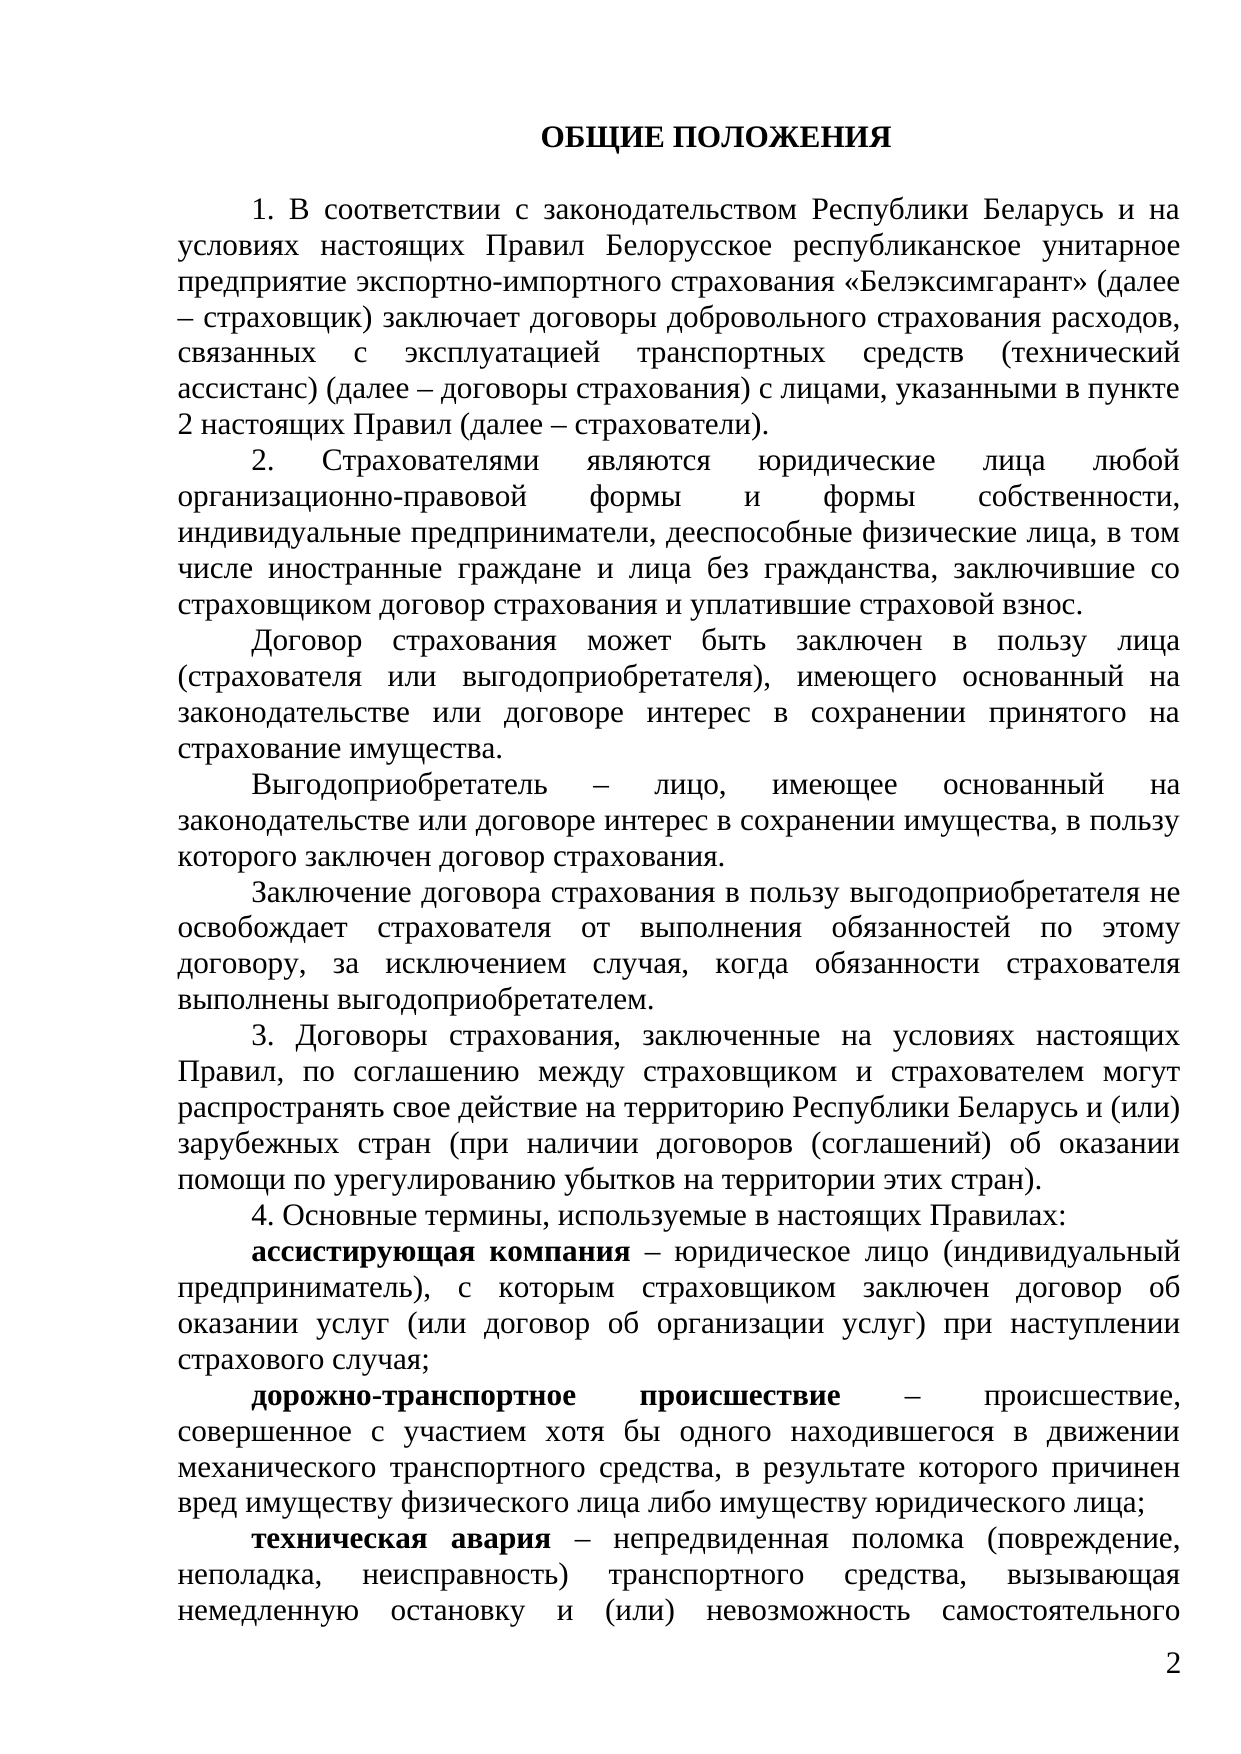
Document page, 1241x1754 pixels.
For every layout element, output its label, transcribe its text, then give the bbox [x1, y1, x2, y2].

text 3. Договоры страхования, заключенные на условиях настоящих Правил, по соглашению между страховщиком и страхователем могут распространять свое действие на территорию Республики Беларусь и (или) зарубежных стран (при наличии договоров (соглашений) об оказании помощи по урегулированию убытков на территории этих стран). [177, 1017, 1181, 1196]
text 1. В соответствии с законодательством Республики Беларусь и на условиях настоящих Правил Белорусское республиканское унитарное предприятие экспортно-импортного страхования «Белэксимгарант» (далее – страховщик) заключает договоры добровольного страхования расходов, связанных с эксплуатацией транспортных средств (технический ассистанс) (далее – договоры страхования) с лицами, указанными в пункте 2 настоящих Правил (далее – страхователи). [177, 190, 1181, 442]
text Договор страхования может быть заключен в пользу лица (страхователя или выгодоприобретателя), имеющего основанный на законодательстве или договоре интерес в сохранении принятого на страхование имущества. [177, 621, 1181, 765]
text ассистирующая компания – юридическое лицо (индивидуальный предприниматель), с которым страховщиком заключен договор об оказании услуг (или договор об организации услуг) при наступлении страхового случая; [177, 1232, 1181, 1376]
text 2. Страхователями являются юридические лица любой организационно-правовой формы и формы собственности, индивидуальные предприниматели, дееспособные физические лица, в том числе иностранные граждане и лица без гражданства, заключившие со страховщиком договор страхования и уплатившие страховой взнос. [177, 442, 1181, 621]
text Заключение договора страхования в пользу выгодоприобретателя не освобождает страхователя от выполнения обязанностей по этому договору, за исключением случая, когда обязанности страхователя выполнены выгодоприобретателем. [177, 873, 1181, 1017]
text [177, 1520, 1181, 1627]
text ОБЩИЕ ПОЛОЖЕНИЯ [177, 118, 1181, 154]
text дорожно-транспортное происшествие – происшествие, совершенное с участием хотя бы одного находившегося в движении механического транспортного средства, в результате которого причинен вред имуществу физического лица либо имуществу юридического лица; [177, 1376, 1181, 1520]
text 4. Основные термины, используемые в настоящих Правилах: [177, 1196, 1181, 1232]
text Выгодоприобретатель – лицо, имеющее основанный на законодательстве или договоре интерес в сохранении имущества, в пользу которого заключен договор страхования. [177, 765, 1181, 873]
